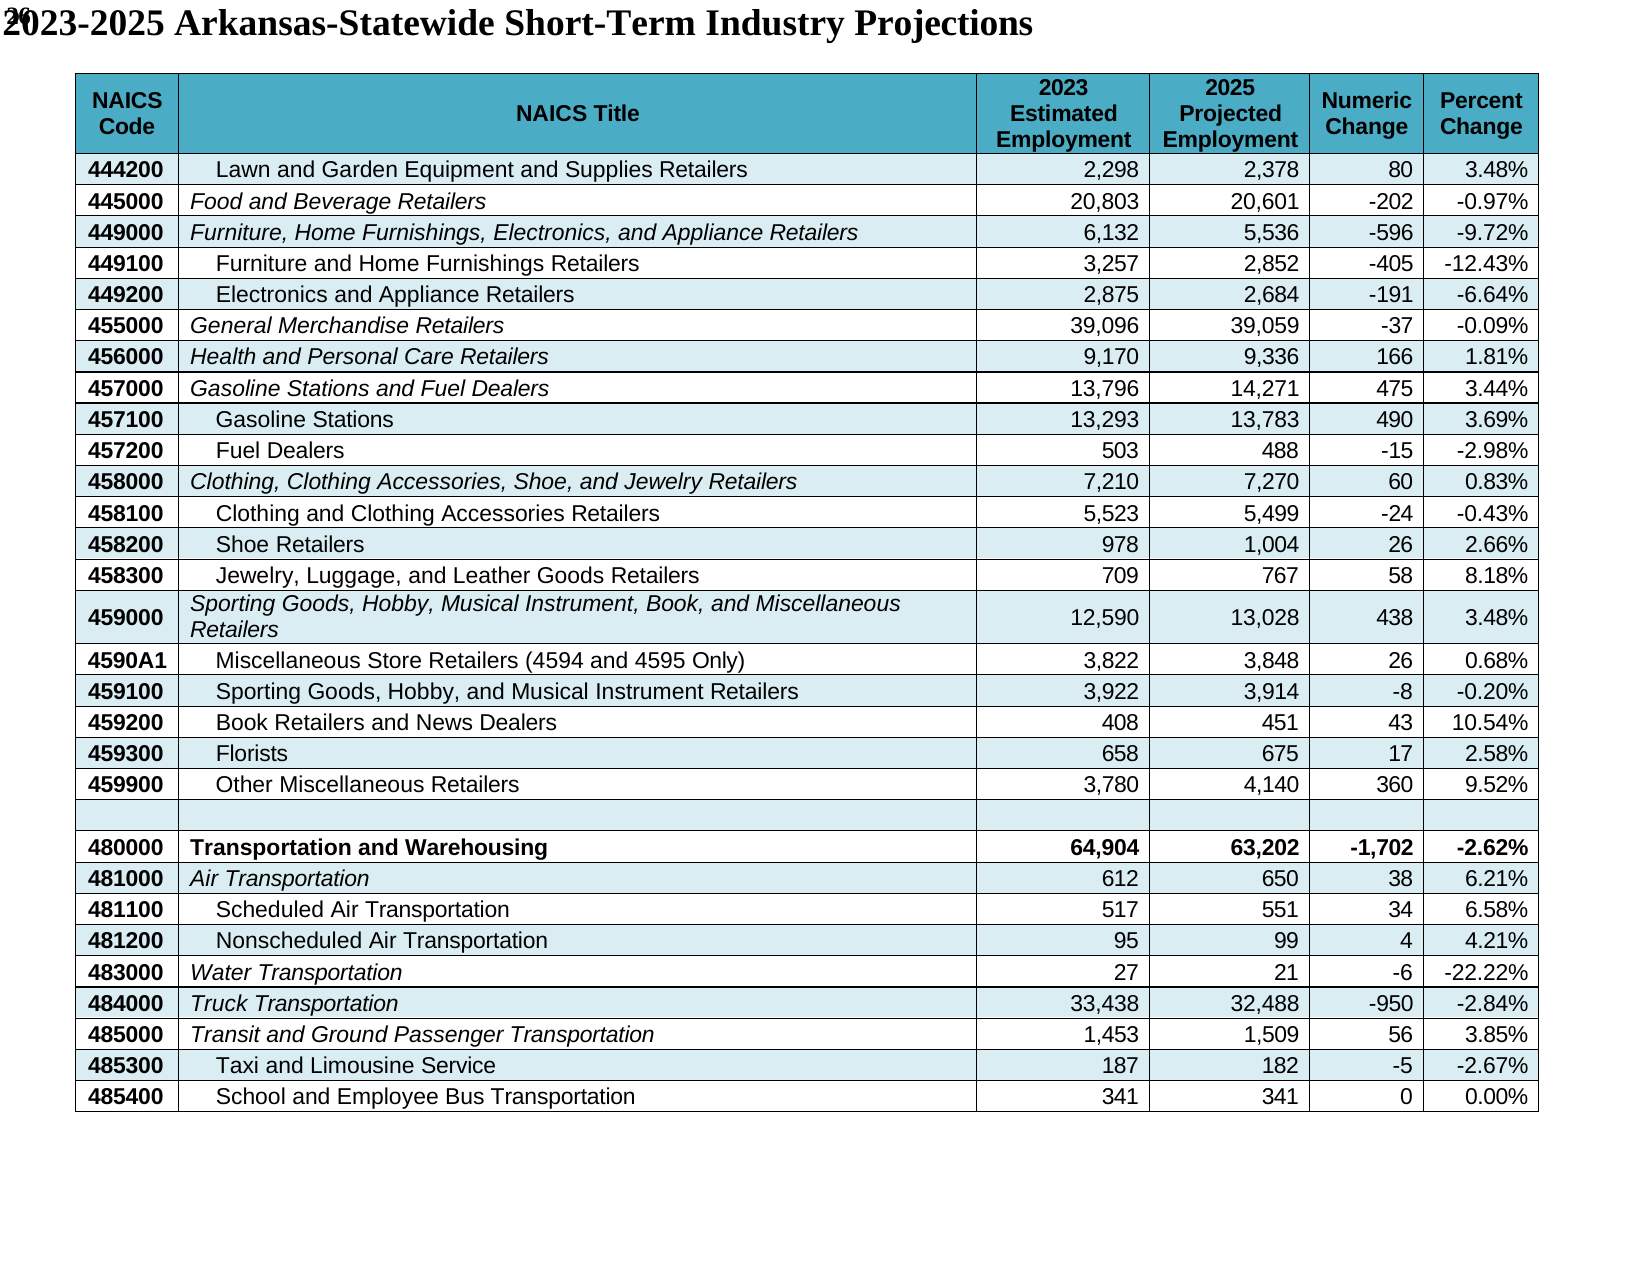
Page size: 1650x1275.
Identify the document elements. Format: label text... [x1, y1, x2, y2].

table_cell 12,590 [977, 591, 1149, 643]
table_cell 457000 [76, 373, 178, 402]
table_cell 451 [1150, 707, 1309, 737]
table_cell 650 [1150, 863, 1309, 893]
table_cell 449100 [76, 248, 178, 278]
table_cell -405 [1310, 248, 1423, 278]
table_cell 445000 [76, 185, 178, 215]
table_cell Health and Personal Care Retailers [179, 341, 976, 371]
table_cell 8.18% [1424, 560, 1538, 590]
table_cell 484000 [76, 988, 178, 1017]
table_cell Lawn and Garden Equipment and Supplies Retailers [179, 154, 976, 184]
table_cell Furniture, Home Furnishings, Electronics, and Appliance Retailers [179, 216, 976, 247]
table_cell 360 [1310, 769, 1423, 799]
table_cell 767 [1150, 560, 1309, 590]
table_cell 475 [1310, 373, 1423, 402]
table_cell -2.84% [1424, 988, 1538, 1017]
table_cell 6,132 [977, 216, 1149, 247]
table_cell 4 [1310, 925, 1423, 955]
table_cell [1150, 800, 1309, 830]
table_cell 458200 [76, 528, 178, 558]
table_header Percent Change [1424, 74, 1538, 153]
table_cell 551 [1150, 894, 1309, 924]
table_cell 3,922 [977, 675, 1149, 706]
table_cell 0 [1310, 1081, 1423, 1111]
table_cell 14,271 [1150, 373, 1309, 402]
table_cell -0.09% [1424, 310, 1538, 340]
table_cell 3,780 [977, 769, 1149, 799]
table_cell 6.58% [1424, 894, 1538, 924]
table_cell 2,852 [1150, 248, 1309, 278]
table_cell 3.48% [1424, 154, 1538, 184]
table_cell 1.81% [1424, 341, 1538, 371]
table_cell 341 [977, 1081, 1149, 1111]
table_cell 3.69% [1424, 404, 1538, 434]
table_cell 457200 [76, 435, 178, 465]
table_cell 612 [977, 863, 1149, 893]
table_cell Book Retailers and News Dealers [179, 707, 976, 737]
table_cell [76, 800, 178, 830]
table_cell 485000 [76, 1019, 178, 1049]
table_cell 503 [977, 435, 1149, 465]
table_cell 483000 [76, 956, 178, 986]
table_cell 64,904 [977, 831, 1149, 862]
table_cell 9.52% [1424, 769, 1538, 799]
table_cell 7,210 [977, 466, 1149, 496]
table_cell Clothing, Clothing Accessories, Shoe, and Jewelry Retailers [179, 466, 976, 496]
table_cell School and Employee Bus Transportation [179, 1081, 976, 1111]
table_cell 2,378 [1150, 154, 1309, 184]
table_cell 1,004 [1150, 528, 1309, 558]
table_cell 13,783 [1150, 404, 1309, 434]
table_cell -2.67% [1424, 1050, 1538, 1080]
table_cell 480000 [76, 831, 178, 862]
table_cell -6.64% [1424, 279, 1538, 309]
table_cell -2.62% [1424, 831, 1538, 862]
table_cell 187 [977, 1050, 1149, 1080]
table_cell 17 [1310, 738, 1423, 768]
table_cell [1424, 800, 1538, 830]
table_cell 39,096 [977, 310, 1149, 340]
table_cell 459100 [76, 675, 178, 706]
table_cell 9,170 [977, 341, 1149, 371]
table_cell 485300 [76, 1050, 178, 1080]
table_cell Clothing and Clothing Accessories Retailers [179, 497, 976, 527]
table_cell 3,848 [1150, 644, 1309, 674]
table_cell Food and Beverage Retailers [179, 185, 976, 215]
table_cell -15 [1310, 435, 1423, 465]
table_cell 658 [977, 738, 1149, 768]
table_cell 3.44% [1424, 373, 1538, 402]
table_cell -2.98% [1424, 435, 1538, 465]
table_cell 459300 [76, 738, 178, 768]
table_cell -950 [1310, 988, 1423, 1017]
table_cell 444200 [76, 154, 178, 184]
table_cell -8 [1310, 675, 1423, 706]
table_cell -9.72% [1424, 216, 1538, 247]
table_cell 20,601 [1150, 185, 1309, 215]
table_cell 6.21% [1424, 863, 1538, 893]
table_cell -6 [1310, 956, 1423, 986]
table_cell -202 [1310, 185, 1423, 215]
table_cell 459200 [76, 707, 178, 737]
table_cell 20,803 [977, 185, 1149, 215]
table_cell 458000 [76, 466, 178, 496]
table_cell 7,270 [1150, 466, 1309, 496]
table_cell Gasoline Stations and Fuel Dealers [179, 373, 976, 402]
table_cell 10.54% [1424, 707, 1538, 737]
table_cell Gasoline Stations [179, 404, 976, 434]
table_cell 3,257 [977, 248, 1149, 278]
table_cell 99 [1150, 925, 1309, 955]
table_cell 5,536 [1150, 216, 1309, 247]
table_cell 457100 [76, 404, 178, 434]
table_cell 675 [1150, 738, 1309, 768]
table_cell 2,875 [977, 279, 1149, 309]
table_cell 2,684 [1150, 279, 1309, 309]
table_cell -1,702 [1310, 831, 1423, 862]
table_cell -37 [1310, 310, 1423, 340]
table_cell 517 [977, 894, 1149, 924]
table_cell 13,796 [977, 373, 1149, 402]
table_cell Water Transportation [179, 956, 976, 986]
table_cell 32,488 [1150, 988, 1309, 1017]
table_cell 9,336 [1150, 341, 1309, 371]
table_cell Truck Transportation [179, 988, 976, 1017]
table_cell 34 [1310, 894, 1423, 924]
table_cell 1,509 [1150, 1019, 1309, 1049]
table_cell Jewelry, Luggage, and Leather Goods Retailers [179, 560, 976, 590]
table_cell 341 [1150, 1081, 1309, 1111]
table_cell Florists [179, 738, 976, 768]
table_cell Miscellaneous Store Retailers (4594 and 4595 Only) [179, 644, 976, 674]
table_cell 80 [1310, 154, 1423, 184]
table_cell Electronics and Appliance Retailers [179, 279, 976, 309]
table_cell 26 [1310, 644, 1423, 674]
table_cell 39,059 [1150, 310, 1309, 340]
table_cell 2.58% [1424, 738, 1538, 768]
table_header 2023 Estimated Employment [977, 74, 1149, 153]
table_cell Other Miscellaneous Retailers [179, 769, 976, 799]
table_cell 709 [977, 560, 1149, 590]
table_cell 38 [1310, 863, 1423, 893]
table_header Numeric Change [1310, 74, 1423, 153]
table_cell Air Transportation [179, 863, 976, 893]
table_cell General Merchandise Retailers [179, 310, 976, 340]
table_cell 60 [1310, 466, 1423, 496]
table_cell -596 [1310, 216, 1423, 247]
table_cell 182 [1150, 1050, 1309, 1080]
table_cell Furniture and Home Furnishings Retailers [179, 248, 976, 278]
table_cell 166 [1310, 341, 1423, 371]
table_cell 459900 [76, 769, 178, 799]
table_cell -24 [1310, 497, 1423, 527]
table_cell 4,140 [1150, 769, 1309, 799]
table_cell 3.85% [1424, 1019, 1538, 1049]
table_cell [179, 800, 976, 830]
table_cell -191 [1310, 279, 1423, 309]
table_cell 459000 [76, 591, 178, 643]
table_cell Transportation and Warehousing [179, 831, 976, 862]
table_cell 481100 [76, 894, 178, 924]
table_cell -12.43% [1424, 248, 1538, 278]
table_cell 43 [1310, 707, 1423, 737]
table_cell 488 [1150, 435, 1309, 465]
table_cell 481000 [76, 863, 178, 893]
table_cell 5,499 [1150, 497, 1309, 527]
table_cell Sporting Goods, Hobby, and Musical Instrument Retailers [179, 675, 976, 706]
table_cell 3,914 [1150, 675, 1309, 706]
table_cell 3,822 [977, 644, 1149, 674]
table_cell 3.48% [1424, 591, 1538, 643]
table_cell 13,293 [977, 404, 1149, 434]
table_cell 33,438 [977, 988, 1149, 1017]
table_cell 95 [977, 925, 1149, 955]
table_cell Transit and Ground Passenger Transportation [179, 1019, 976, 1049]
table_cell Taxi and Limousine Service [179, 1050, 976, 1080]
table_cell 490 [1310, 404, 1423, 434]
table_header NAICS Code [76, 74, 178, 153]
table_cell 458300 [76, 560, 178, 590]
table_cell 458100 [76, 497, 178, 527]
table_cell 485400 [76, 1081, 178, 1111]
table_cell Fuel Dealers [179, 435, 976, 465]
table_cell Sporting Goods, Hobby, Musical Instrument, Book, and Miscellaneous Retailers [179, 591, 976, 643]
table_cell 0.68% [1424, 644, 1538, 674]
table_cell 408 [977, 707, 1149, 737]
table_cell 5,523 [977, 497, 1149, 527]
table_cell 449000 [76, 216, 178, 247]
table_cell -5 [1310, 1050, 1423, 1080]
table_cell 56 [1310, 1019, 1423, 1049]
table_cell 26 [1310, 528, 1423, 558]
table_cell -0.97% [1424, 185, 1538, 215]
table_cell [1310, 800, 1423, 830]
table_cell -0.20% [1424, 675, 1538, 706]
table_cell 2,298 [977, 154, 1149, 184]
table_cell 4.21% [1424, 925, 1538, 955]
table_cell Shoe Retailers [179, 528, 976, 558]
table_cell -22.22% [1424, 956, 1538, 986]
table_cell 63,202 [1150, 831, 1309, 862]
table_cell 978 [977, 528, 1149, 558]
table_cell 4590A1 [76, 644, 178, 674]
table_cell 21 [1150, 956, 1309, 986]
table_cell 58 [1310, 560, 1423, 590]
table_cell 449200 [76, 279, 178, 309]
table_cell [977, 800, 1149, 830]
table_cell Nonscheduled Air Transportation [179, 925, 976, 955]
table_cell 13,028 [1150, 591, 1309, 643]
table_header NAICS Title [179, 74, 976, 153]
table_cell 27 [977, 956, 1149, 986]
table_header 2025 Projected Employment [1150, 74, 1309, 153]
table_cell 438 [1310, 591, 1423, 643]
table_cell -0.43% [1424, 497, 1538, 527]
table_cell 481200 [76, 925, 178, 955]
table_cell 0.00% [1424, 1081, 1538, 1111]
table_cell 2.66% [1424, 528, 1538, 558]
table_cell 456000 [76, 341, 178, 371]
table_cell Scheduled Air Transportation [179, 894, 976, 924]
table_cell 1,453 [977, 1019, 1149, 1049]
table_cell 455000 [76, 310, 178, 340]
table_cell 0.83% [1424, 466, 1538, 496]
